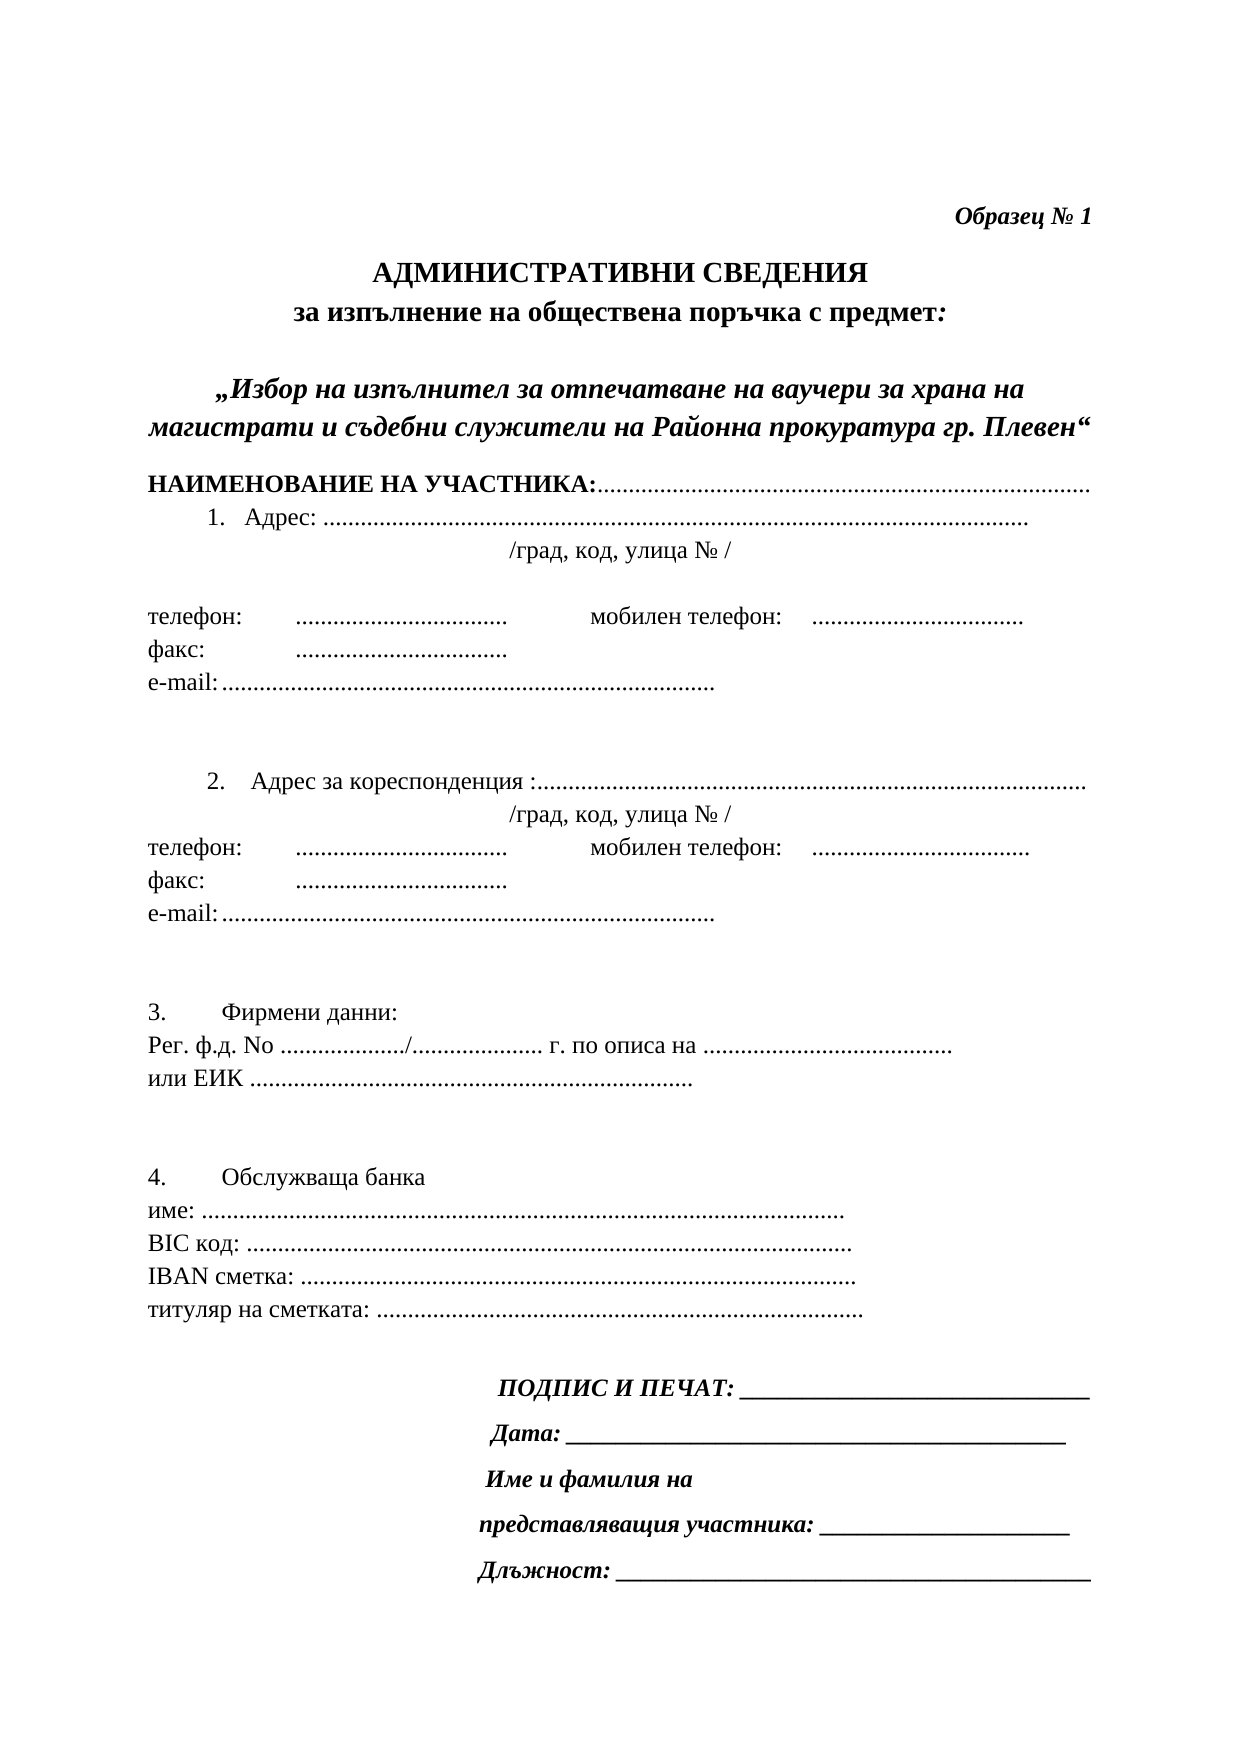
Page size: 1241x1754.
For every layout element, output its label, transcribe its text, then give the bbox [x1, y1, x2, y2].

list Адрес: ................................................................................................................. [207, 502, 1093, 531]
list Адрес за кореспонденция :........................................................................................ [207, 766, 1093, 795]
text име: ....................................................................................................... [148, 1195, 1093, 1224]
text ПОДПИС И ПЕЧАТ: ____________________________ [148, 1373, 1093, 1402]
text „Избор на изпълнител за отпечатване на ваучери за храна на магистрати и съдебни служители на Районна прокуратура гр. Плевен“ [148, 371, 1093, 443]
text факс: .................................. [148, 634, 1093, 663]
text 3. Фирмени данни: [148, 997, 1093, 1026]
text e-mail: ............................................................................... [148, 898, 1093, 927]
text представляващия участника: ____________________ [148, 1509, 1093, 1538]
text НАИМЕНОВАНИЕ НА УЧАСТНИКА:............................................................................... [148, 469, 1093, 498]
text e-mail: ............................................................................... [148, 667, 1093, 696]
text Рег. ф.д. No ..................../..................... г. по описа на ........................................ [148, 1030, 1093, 1059]
text IBAN сметка: ......................................................................................... [148, 1261, 1093, 1290]
text /град, код, улица № / [148, 535, 1093, 564]
text или ЕИК ....................................................................... [148, 1063, 1093, 1092]
text титуляр на сметката: .............................................................................. [148, 1294, 1093, 1323]
text Длъжност: ______________________________________ [148, 1555, 1093, 1584]
text за изпълнение на обществена поръчка с предмет: [148, 294, 1093, 327]
text телефон: .................................. мобилен телефон: .................................. [148, 601, 1093, 630]
text Име и фамилия на [148, 1464, 1093, 1493]
text Дата: ________________________________________ [148, 1418, 1093, 1447]
text Образец № 1 [148, 201, 1093, 230]
text АДМИНИСТРАТИВНИ СВЕДЕНИЯ [148, 255, 1093, 289]
text телефон: .................................. мобилен телефон: ................................... [148, 832, 1093, 861]
text 4. Обслужваща банка [148, 1162, 1093, 1191]
text /град, код, улица № / [148, 799, 1093, 828]
text BIC код: ................................................................................................. [148, 1228, 1093, 1257]
text факс: .................................. [148, 865, 1093, 894]
